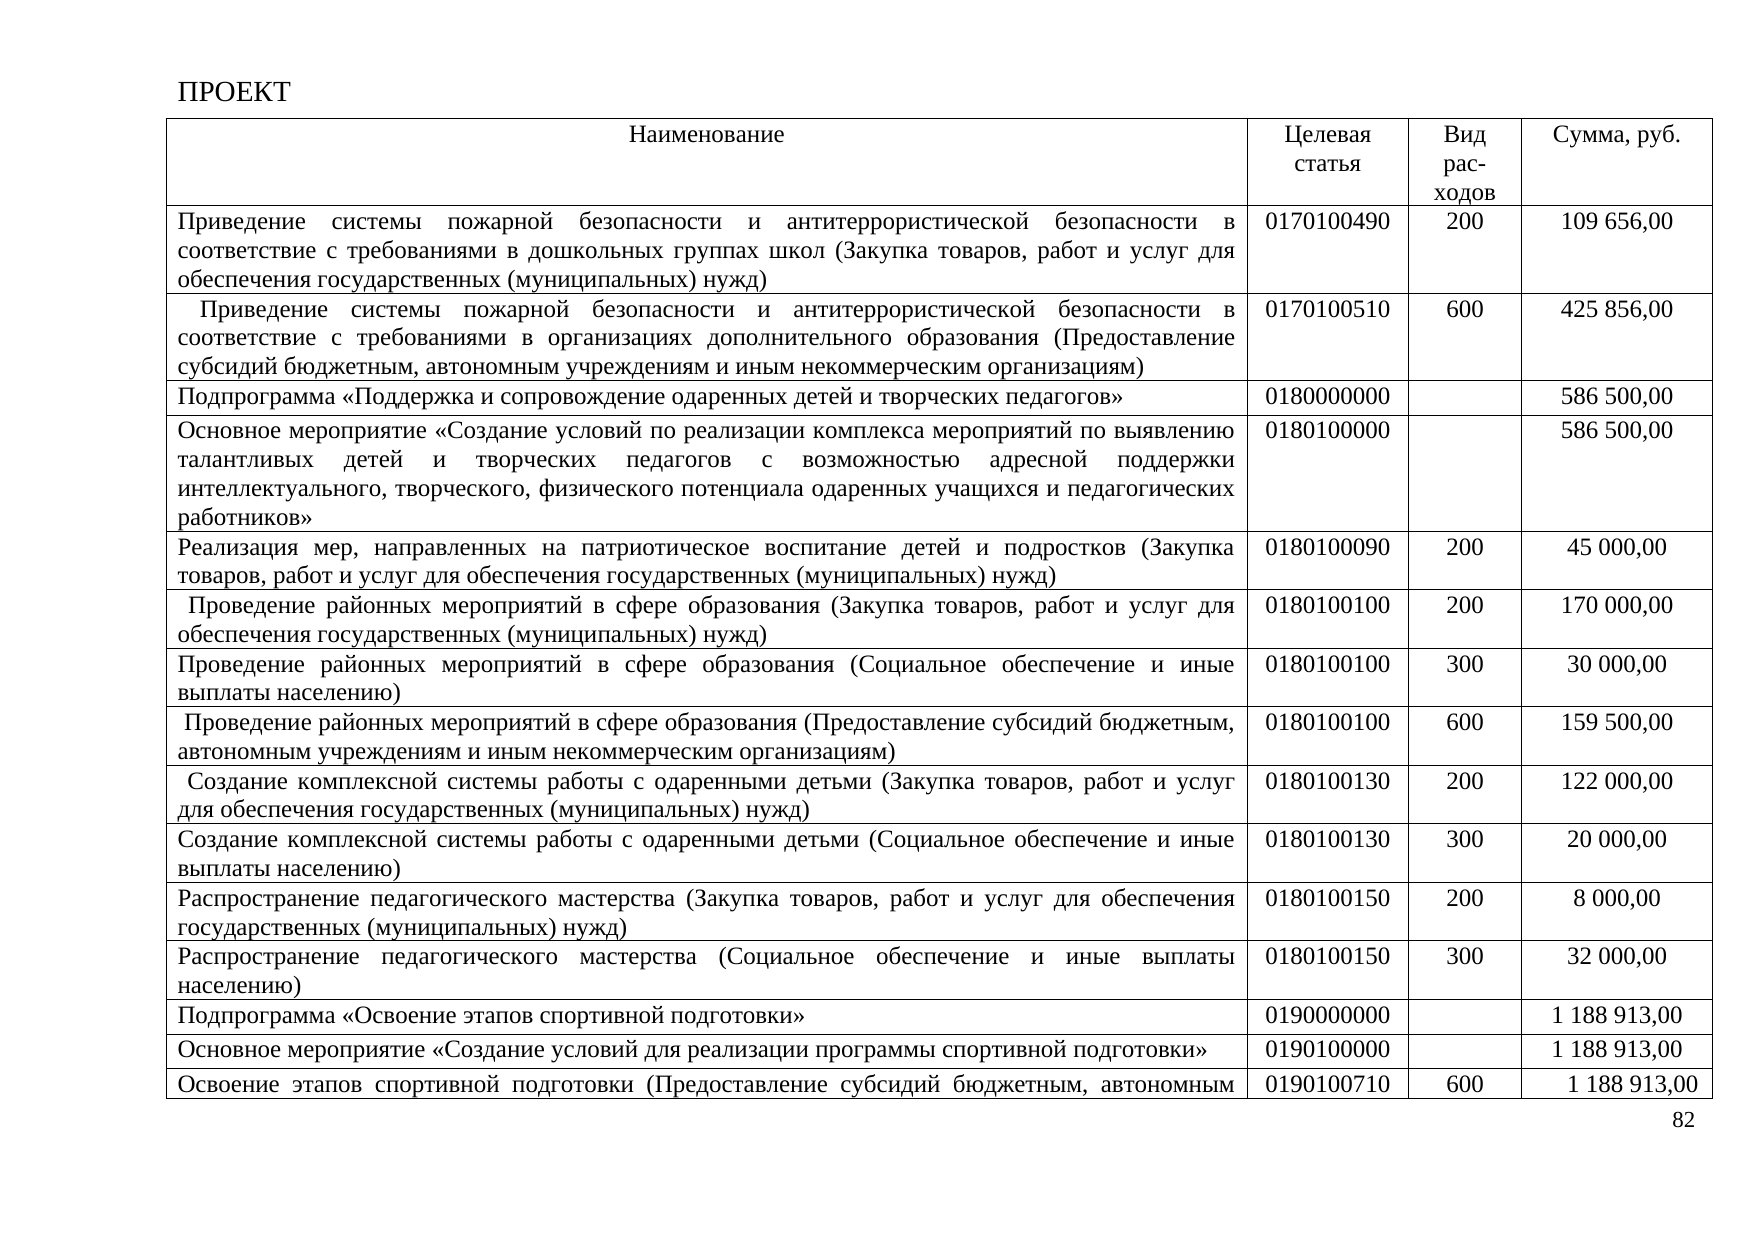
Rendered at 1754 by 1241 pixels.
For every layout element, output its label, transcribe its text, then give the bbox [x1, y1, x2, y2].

table_cell 20 000,00 [1522, 824, 1712, 882]
table_cell 0190100710 [1248, 1069, 1408, 1098]
table_cell 0180100100 [1248, 707, 1408, 765]
table_cell 45 000,00 [1522, 532, 1712, 589]
table_cell 1 188 913,00 [1522, 1035, 1712, 1068]
table_cell 200 [1409, 766, 1521, 823]
table_cell 0180100100 [1248, 590, 1408, 648]
table_cell 0180100130 [1248, 766, 1408, 823]
table_cell [1409, 1000, 1521, 1033]
table_cell 0180100150 [1248, 883, 1408, 940]
table_cell [1409, 416, 1521, 531]
table_cell 586 500,00 [1522, 381, 1712, 414]
table_cell 600 [1409, 707, 1521, 765]
table_cell 200 [1409, 883, 1521, 940]
table_cell 30 000,00 [1522, 649, 1712, 706]
table_cell 200 [1409, 206, 1521, 293]
table_cell 300 [1409, 824, 1521, 882]
table_header Целевая статья [1248, 119, 1408, 205]
table_cell Проведение районных мероприятий в сфере образования (Предоставление субсидий бюджетным, автономным учреждениям и иным некоммерческим организациям) [167, 707, 1247, 765]
table_cell 0180100090 [1248, 532, 1408, 589]
table_cell Основное мероприятие «Создание условий по реализации комплекса мероприятий по выявлению талантливых детей и творческих педагогов с возможностью адресной поддержки интеллектуального, творческого, физического потенциала одаренных учащихся и педагогических работников» [167, 416, 1247, 531]
table_cell Проведение районных мероприятий в сфере образования (Закупка товаров, работ и услуг для обеспечения государственных (муниципальных) нужд) [167, 590, 1247, 648]
table_header Вид рас-ходов [1409, 119, 1521, 205]
table_cell 200 [1409, 590, 1521, 648]
table_cell Подпрограмма «Поддержка и сопровождение одаренных детей и творческих педагогов» [167, 381, 1247, 414]
table_cell 0180100130 [1248, 824, 1408, 882]
table_cell Проведение районных мероприятий в сфере образования (Социальное обеспечение и иные выплаты населению) [167, 649, 1247, 706]
table_cell 1 188 913,00 [1522, 1069, 1712, 1098]
table_cell 600 [1409, 1069, 1521, 1098]
table_cell Создание комплексной системы работы с одаренными детьми (Закупка товаров, работ и услуг для обеспечения государственных (муниципальных) нужд) [167, 766, 1247, 823]
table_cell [167, 1069, 1247, 1098]
table_cell Реализация мер, направленных на патриотическое воспитание детей и подростков (Закупка товаров, работ и услуг для обеспечения государственных (муниципальных) нужд) [167, 532, 1247, 589]
table_cell 0170100510 [1248, 294, 1408, 380]
table_header Сумма, руб. [1522, 119, 1712, 205]
table_cell 0180100000 [1248, 416, 1408, 531]
table_cell Распространение педагогического мастерства (Закупка товаров, работ и услуг для обеспечения государственных (муниципальных) нужд) [167, 883, 1247, 940]
table_cell 32 000,00 [1522, 941, 1712, 999]
table_cell 1 188 913,00 [1522, 1000, 1712, 1033]
table_cell Создание комплексной системы работы с одаренными детьми (Социальное обеспечение и иные выплаты населению) [167, 824, 1247, 882]
table_cell 425 856,00 [1522, 294, 1712, 380]
table_cell 600 [1409, 294, 1521, 380]
table_cell Распространение педагогического мастерства (Социальное обеспечение и иные выплаты населению) [167, 941, 1247, 999]
table_cell [1409, 1035, 1521, 1068]
table_cell 159 500,00 [1522, 707, 1712, 765]
table_cell Основное мероприятие «Создание условий для реализации программы спортивной подготовки» [167, 1035, 1247, 1068]
table_cell 122 000,00 [1522, 766, 1712, 823]
table_cell 200 [1409, 532, 1521, 589]
table_cell 0170100490 [1248, 206, 1408, 293]
table_cell 8 000,00 [1522, 883, 1712, 940]
table_cell 300 [1409, 941, 1521, 999]
table_cell 0180100150 [1248, 941, 1408, 999]
table_cell 586 500,00 [1522, 416, 1712, 531]
table_cell 300 [1409, 649, 1521, 706]
table_cell 0180000000 [1248, 381, 1408, 414]
table_cell 109 656,00 [1522, 206, 1712, 293]
table_cell 0180100100 [1248, 649, 1408, 706]
table_cell Приведение системы пожарной безопасности и антитеррористической безопасности в соответствие с требованиями в дошкольных группах школ (Закупка товаров, работ и услуг для обеспечения государственных (муниципальных) нужд) [167, 206, 1247, 293]
table_cell 170 000,00 [1522, 590, 1712, 648]
table_cell 0190100000 [1248, 1035, 1408, 1068]
table_cell [1409, 381, 1521, 414]
table_cell Подпрограмма «Освоение этапов спортивной подготовки» [167, 1000, 1247, 1033]
table_cell 0190000000 [1248, 1000, 1408, 1033]
table_header Наименование [167, 119, 1247, 205]
table_cell Приведение системы пожарной безопасности и антитеррористической безопасности в соответствие с требованиями в организациях дополнительного образования (Предоставление субсидий бюджетным, автономным учреждениям и иным некоммерческим организациям) [167, 294, 1247, 380]
